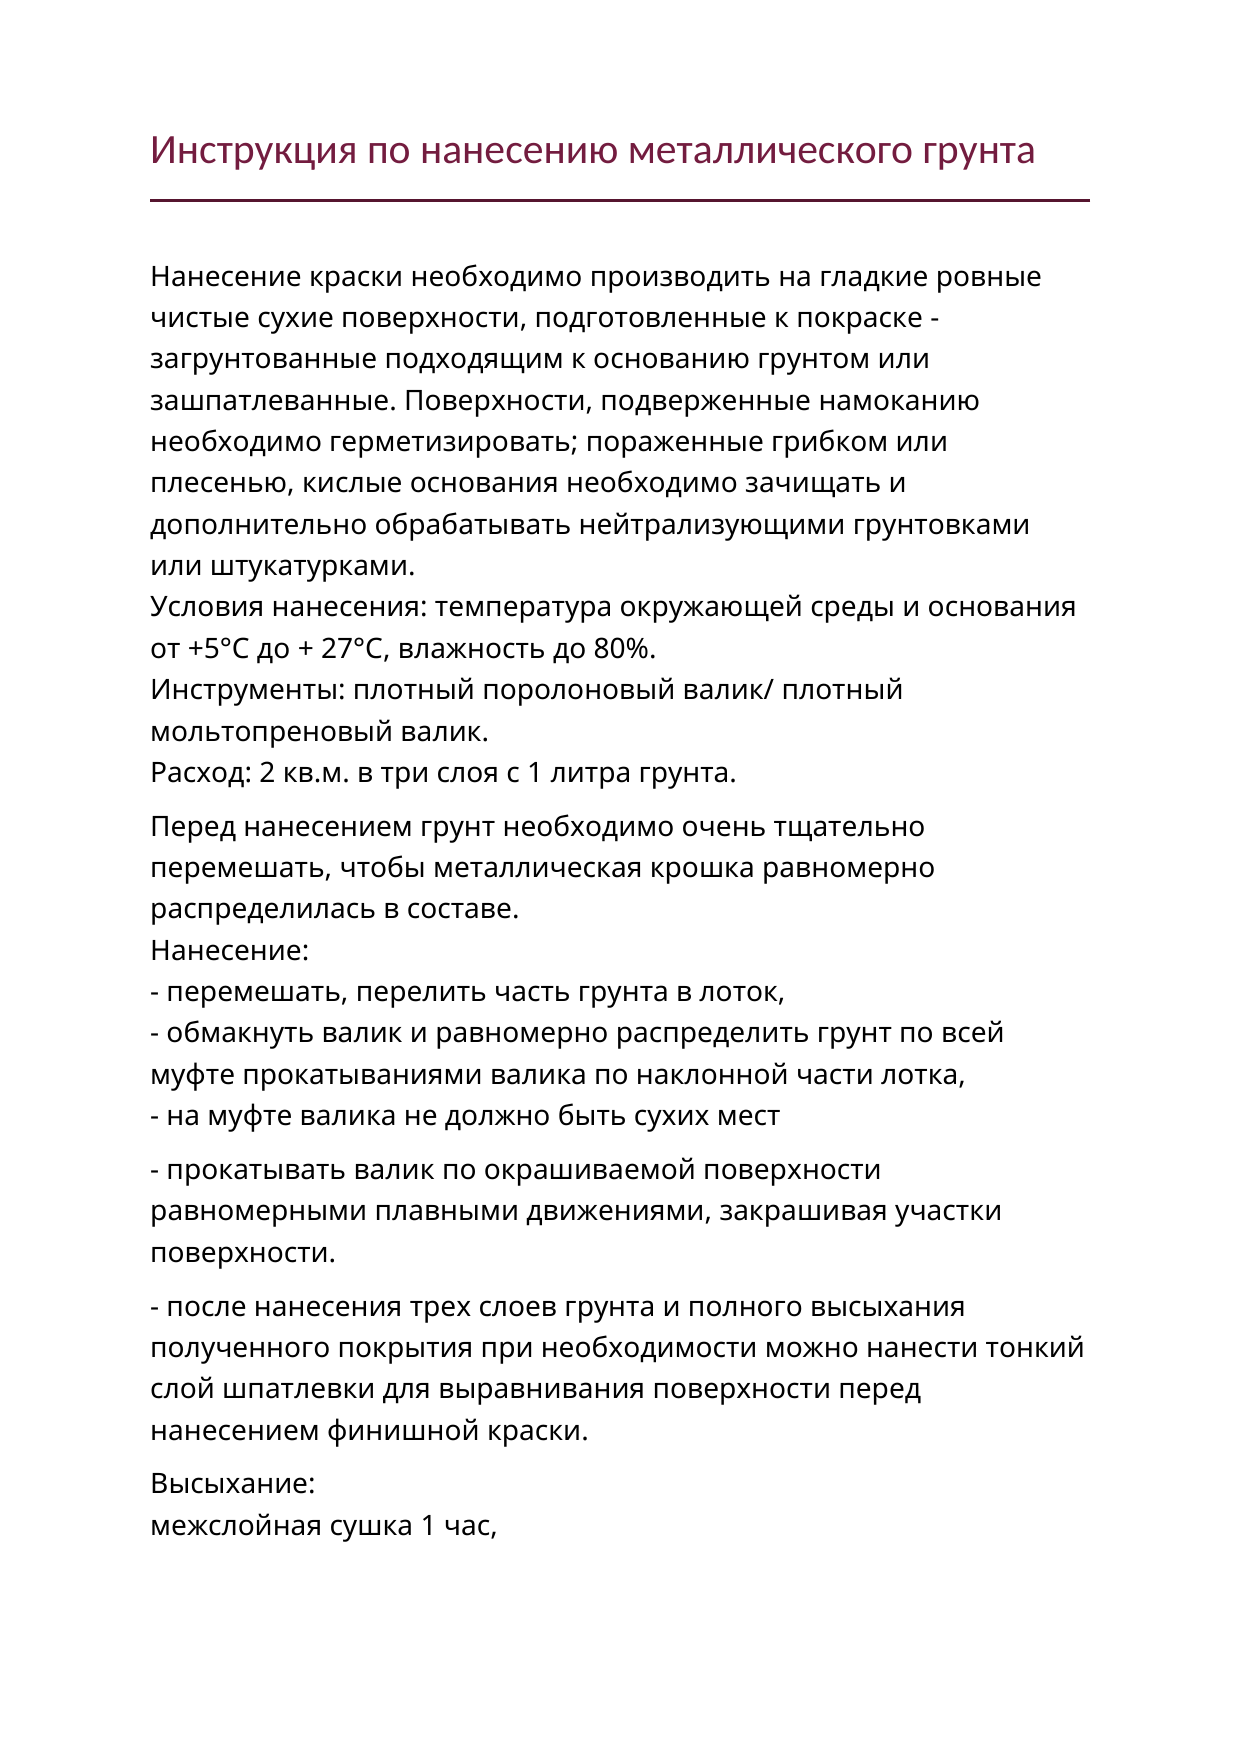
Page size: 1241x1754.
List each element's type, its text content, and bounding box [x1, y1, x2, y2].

text - после нанесения трех слоев грунта и полного высыхания полученного покрытия при необходимости можно нанести тонкий слой шпатлевки для выравнивания поверхности перед нанесением финишной краски. [150, 1286, 1090, 1448]
text - прокатывать валик по окрашиваемой поверхности равномерными плавными движениями, закрашивая участки поверхности. [150, 1149, 1090, 1270]
text Перед нанесением грунт необходимо очень тщательно перемешать, чтобы металлическая крошка равномерно распределилась в составе. Нанесение: - перемешать, перелить часть грунта в лоток, - обмакнуть валик и равномерно распределить грунт по всей муфте прокатываниями валика по наклонной части лотка, - на муфте валика не должно быть сухих мест [150, 806, 1090, 1134]
text Нанесение краски необходимо производить на гладкие ровные чистые сухие поверхности, подготовленные к покраске - загрунтованные подходящим к основанию грунтом или зашпатлеванные. Поверхности, подверженные намоканию необходимо герметизировать; пораженные грибком или плесенью, кислые основания необходимо зачищать и дополнительно обрабатывать нейтрализующими грунтовками или штукатурками. Условия нанесения: температура окружающей среды и основания от +5°С до + 27°С, влажность до 80%. Инструменты: плотный поролоновый валик/ плотный мольтопреновый валик. Расход: 2 кв.м. в три слоя с 1 литра грунта. [150, 256, 1090, 791]
subtitle Инструкция по нанесению металлического грунта [150, 123, 1090, 199]
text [150, 1464, 1090, 1543]
